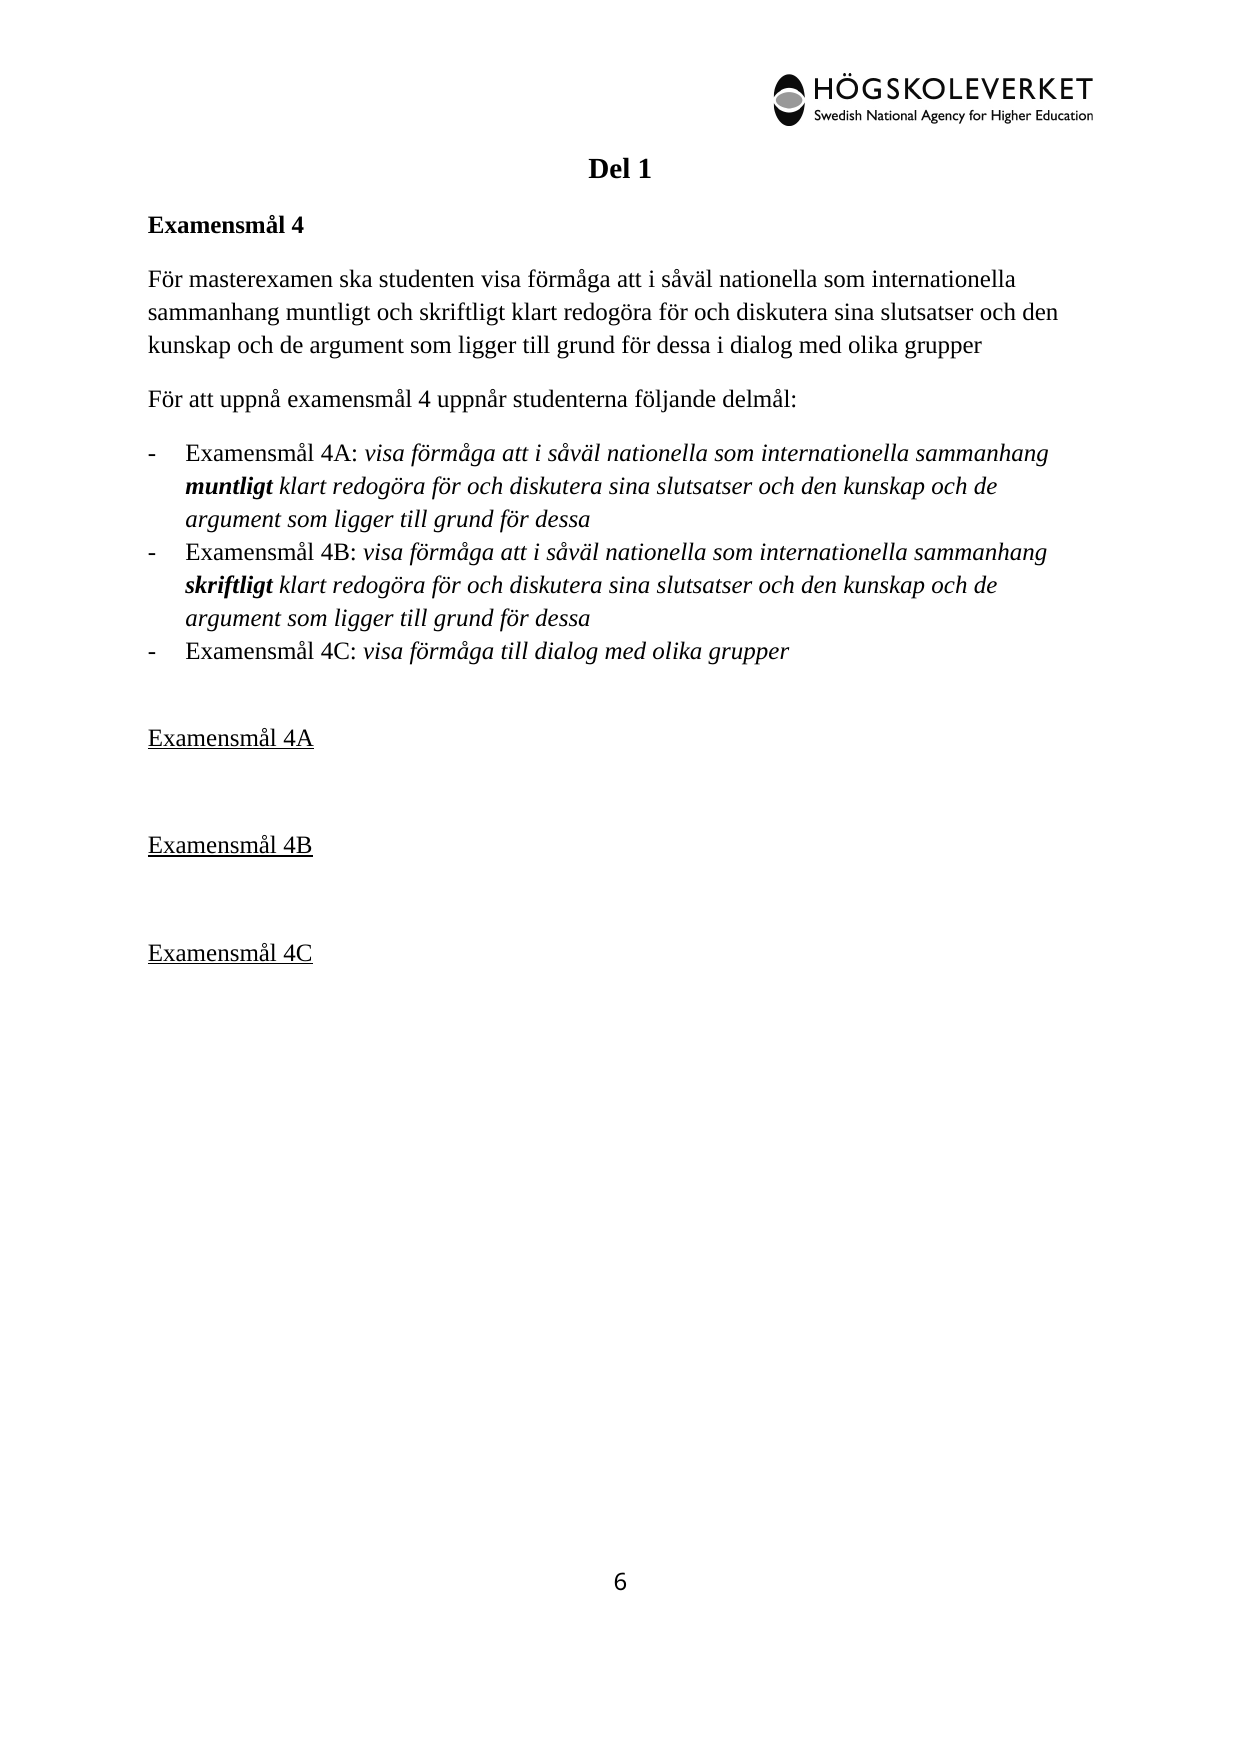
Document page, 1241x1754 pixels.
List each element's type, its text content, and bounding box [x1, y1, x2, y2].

list Examensmål 4C: visa förmåga till dialog med olika grupper [148, 636, 1093, 664]
text För att uppnå examensmål 4 uppnår studenterna följande delmål: [148, 384, 1093, 413]
text Examensmål 4 [148, 210, 1093, 239]
text För masterexamen ska studenten visa förmåga att i såväl nationella som internationella sammanhang muntligt och skriftligt klart redogöra för och diskutera sina slutsatser och den kunskap och de argument som ligger till grund för dessa i dialog med olika grupper [148, 264, 1093, 359]
list Examensmål 4B: visa förmåga att i såväl nationella som internationella sammanhang skriftligt klart redogöra för och diskutera sina slutsatser och den kunskap och de argument som ligger till grund för dessa [148, 537, 1093, 632]
list Examensmål 4A: visa förmåga att i såväl nationella som internationella sammanhang muntligt klart redogöra för och diskutera sina slutsatser och den kunskap och de argument som ligger till grund för dessa [148, 438, 1093, 532]
text Examensmål 4A [148, 723, 1093, 751]
picture [773, 73, 1093, 126]
text Examensmål 4B [148, 830, 1093, 859]
text Examensmål 4C [148, 938, 1093, 967]
text Del 1 [148, 151, 1093, 184]
